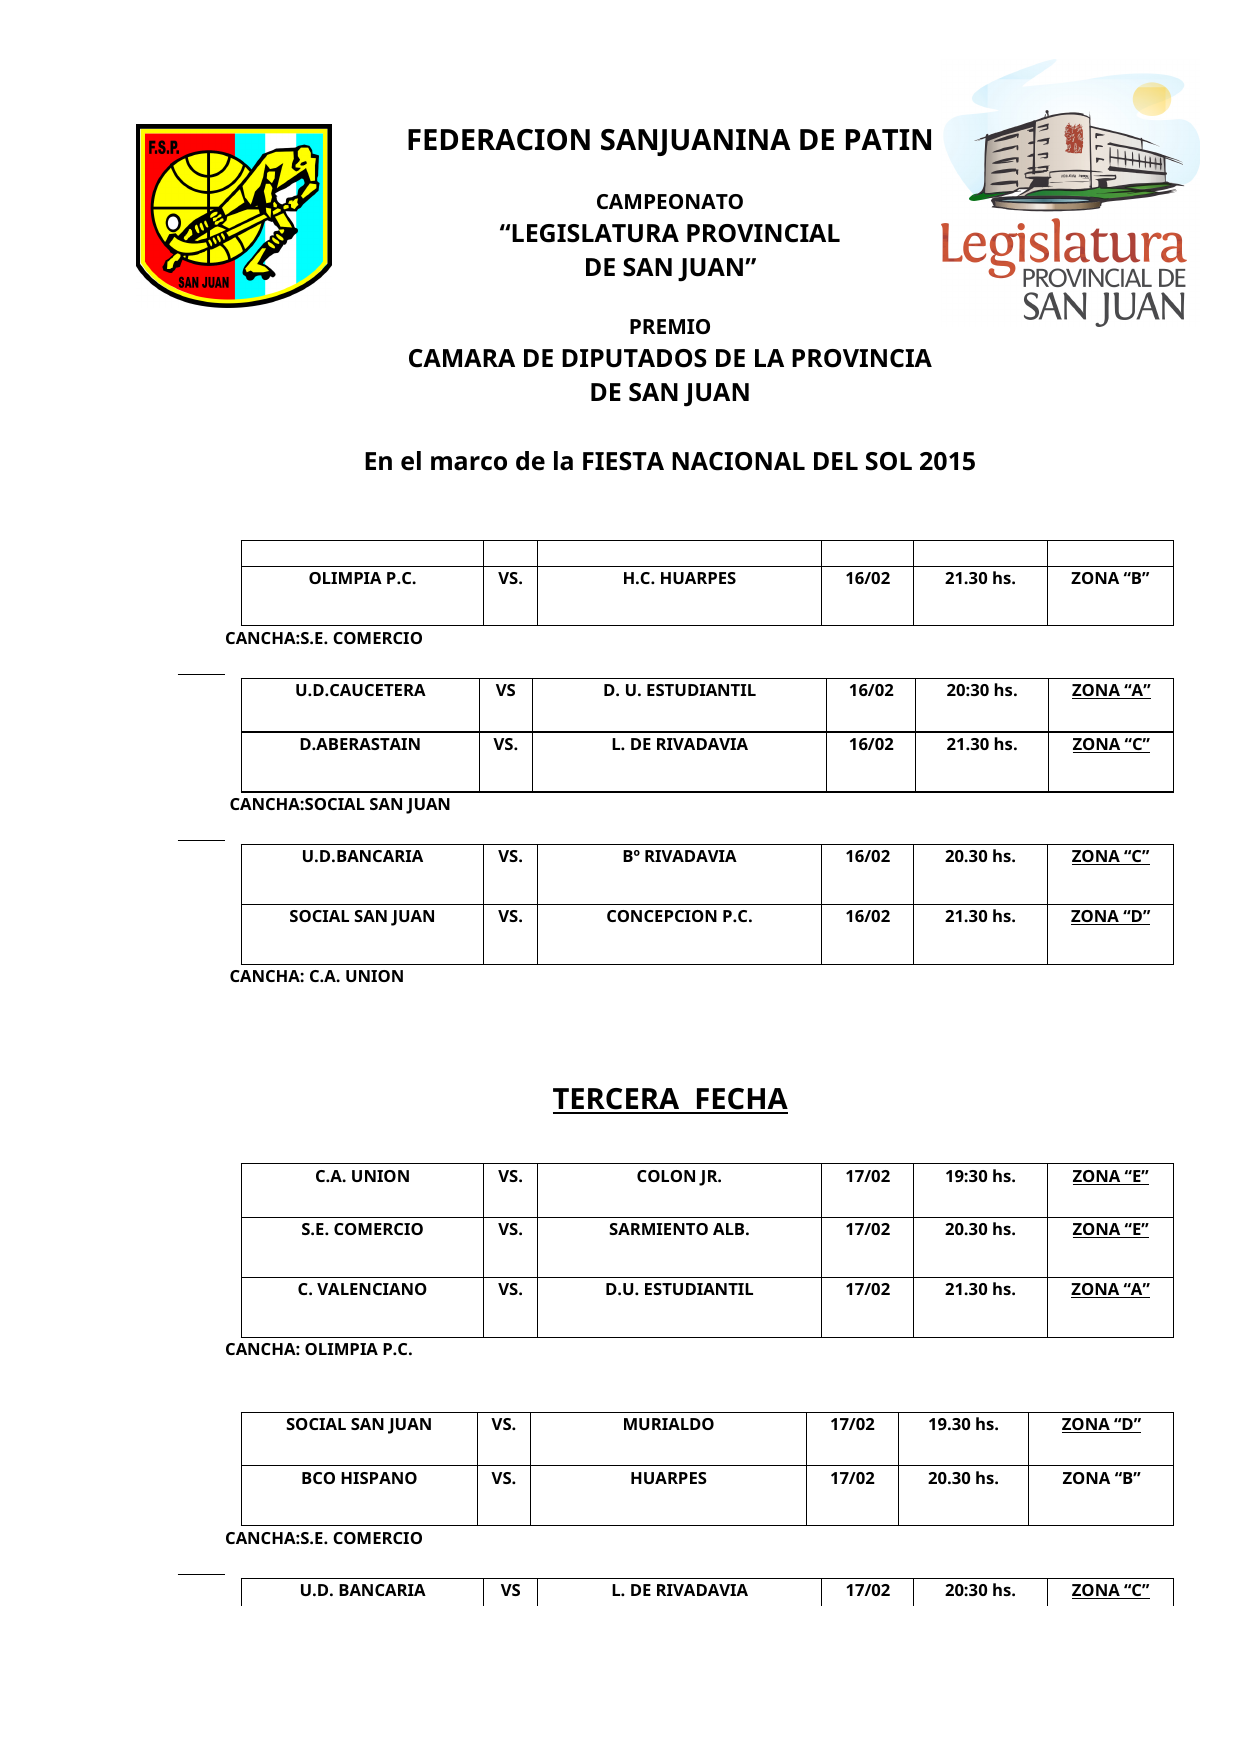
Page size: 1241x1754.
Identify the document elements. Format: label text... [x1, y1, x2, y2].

table_cell [822, 1191, 913, 1217]
table_cell [1029, 1440, 1173, 1465]
table_cell [1048, 1191, 1173, 1217]
table_cell [242, 1245, 483, 1277]
table_cell [478, 1440, 530, 1465]
table_cell D.U. ESTUDIANTIL [538, 1278, 821, 1305]
table_cell [538, 1191, 821, 1217]
table_cell ZONA “D” [1048, 905, 1173, 932]
table_cell [480, 760, 532, 791]
table_header ZONA “D” [1029, 1413, 1173, 1440]
table_cell [531, 1494, 806, 1525]
table_cell SOCIAL SAN JUAN [242, 905, 483, 932]
table_header Bº RIVADAVIA [538, 845, 821, 872]
table_cell CONCEPCION P.C. [538, 905, 821, 932]
table_cell [538, 1305, 821, 1337]
table_header VS. [478, 1413, 530, 1440]
table_cell HUARPES [531, 1466, 806, 1493]
table_header VS. [484, 1164, 537, 1191]
table_cell ZONA “B” [1048, 567, 1173, 593]
picture [136, 124, 332, 308]
table_cell [484, 1191, 537, 1217]
table_header 20.30 hs. [914, 845, 1047, 872]
table_cell 21.30 hs. [914, 1278, 1047, 1305]
table_cell [822, 1245, 913, 1277]
table_cell [478, 1494, 530, 1525]
table_header ZONA “E” [1048, 1164, 1173, 1191]
table_cell [1048, 1305, 1173, 1337]
table_cell ZONA “E” [1048, 1218, 1173, 1245]
table_header 17/02 [807, 1413, 898, 1440]
table_cell [242, 872, 483, 904]
text TERCERA FECHA [177, 1078, 1162, 1118]
table_cell 17/02 [822, 1278, 913, 1305]
table_cell [827, 706, 915, 731]
table_cell [484, 541, 537, 566]
table_cell ZONA “C” [1049, 733, 1173, 759]
table_cell [822, 1305, 913, 1337]
table_cell [914, 1245, 1047, 1277]
table_cell VS. [484, 1218, 537, 1245]
table_header 19:30 hs. [914, 1164, 1047, 1191]
table_cell [914, 1191, 1047, 1217]
table_cell [242, 1191, 483, 1217]
table_header COLON JR. [538, 1164, 821, 1191]
table_cell BCO HISPANO [242, 1466, 477, 1493]
table_header SOCIAL SAN JUAN [242, 1413, 477, 1440]
table_header 20:30 hs. [914, 1579, 1047, 1606]
table_cell [538, 932, 821, 964]
table_header VS [480, 679, 532, 706]
table_header 16/02 [827, 679, 915, 706]
table_cell 16/02 [822, 567, 913, 593]
table_cell 20.30 hs. [899, 1466, 1028, 1493]
table_header U.D.BANCARIA [242, 845, 483, 872]
table_cell [1049, 760, 1173, 791]
text CANCHA:S.E. COMERCIO [177, 1526, 1162, 1549]
table_cell C. VALENCIANO [242, 1278, 483, 1305]
table_cell VS. [480, 733, 532, 759]
table_header 16/02 [822, 845, 913, 872]
table_cell [242, 706, 479, 731]
table_cell [484, 872, 537, 904]
table_cell [1029, 1494, 1173, 1525]
table_cell [533, 706, 826, 731]
table_cell 16/02 [822, 905, 913, 932]
table_cell [827, 760, 915, 791]
table_cell H.C. HUARPES [538, 567, 821, 593]
table_cell 17/02 [822, 1218, 913, 1245]
table_cell 21.30 hs. [914, 567, 1047, 593]
table_header 17/02 [822, 1164, 913, 1191]
table_header D. U. ESTUDIANTIL [533, 679, 826, 706]
table_header VS. [484, 845, 537, 872]
table_cell [484, 1245, 537, 1277]
table_cell 21.30 hs. [916, 733, 1048, 759]
picture [941, 59, 1200, 327]
table_cell VS. [484, 1278, 537, 1305]
table_header ZONA “C” [1048, 1579, 1173, 1606]
table_cell [1049, 706, 1173, 731]
table_cell [484, 1305, 537, 1337]
table_header MURIALDO [531, 1413, 806, 1440]
table_cell [822, 932, 913, 964]
table_header L. DE RIVADAVIA [538, 1579, 821, 1606]
table_cell [914, 594, 1047, 625]
table_cell VS. [484, 567, 537, 593]
table_cell [242, 594, 483, 625]
table_cell [484, 594, 537, 625]
table_cell [1048, 541, 1173, 566]
table_header C.A. UNION [242, 1164, 483, 1191]
table_cell [916, 706, 1048, 731]
table_cell 16/02 [827, 733, 915, 759]
table_cell [538, 872, 821, 904]
table_cell OLIMPIA P.C. [242, 567, 483, 593]
table_cell [1048, 872, 1173, 904]
text CANCHA: OLIMPIA P.C. [177, 1338, 1162, 1360]
table_header 20:30 hs. [916, 679, 1048, 706]
table_header ZONA “C” [1048, 845, 1173, 872]
table_cell [1048, 932, 1173, 964]
table_cell [914, 932, 1047, 964]
table_cell [242, 1305, 483, 1337]
table_cell [914, 1305, 1047, 1337]
table_cell [242, 760, 479, 791]
table_cell [242, 1494, 477, 1525]
table_cell [822, 541, 913, 566]
table_cell [807, 1494, 898, 1525]
text CANCHA: C.A. UNION [177, 965, 1162, 987]
table_cell [533, 760, 826, 791]
table_cell VS. [478, 1466, 530, 1493]
table_cell [822, 594, 913, 625]
table_cell VS. [484, 905, 537, 932]
table_cell [538, 594, 821, 625]
text CANCHA:S.E. COMERCIO [177, 626, 1162, 649]
table_cell [899, 1440, 1028, 1465]
table_cell [242, 932, 483, 964]
table_cell [538, 541, 821, 566]
table_cell [916, 760, 1048, 791]
table_cell [242, 1440, 477, 1465]
table_cell [822, 872, 913, 904]
table_cell L. DE RIVADAVIA [533, 733, 826, 759]
table_cell SARMIENTO ALB. [538, 1218, 821, 1245]
table_cell [484, 932, 537, 964]
table_cell [1048, 594, 1173, 625]
table_cell 21.30 hs. [914, 905, 1047, 932]
table_header ZONA “A” [1049, 679, 1173, 706]
table_header VS [484, 1579, 537, 1606]
table_cell [538, 1245, 821, 1277]
table_cell [1048, 1245, 1173, 1277]
table_cell ZONA “A” [1048, 1278, 1173, 1305]
table_header U.D. BANCARIA [242, 1579, 483, 1606]
table_header U.D.CAUCETERA [242, 679, 479, 706]
table_header 19.30 hs. [899, 1413, 1028, 1440]
text CANCHA:SOCIAL SAN JUAN [177, 792, 1162, 815]
table_cell 20.30 hs. [914, 1218, 1047, 1245]
table_cell 17/02 [807, 1466, 898, 1493]
table_cell [899, 1494, 1028, 1525]
table_cell [480, 706, 532, 731]
table_cell ZONA “B” [1029, 1466, 1173, 1493]
table_header 17/02 [822, 1579, 913, 1606]
table_cell [914, 541, 1047, 566]
table_cell [531, 1440, 806, 1465]
table_cell [914, 872, 1047, 904]
table_cell [242, 541, 483, 566]
table_cell [807, 1440, 898, 1465]
table_cell S.E. COMERCIO [242, 1218, 483, 1245]
table_cell D.ABERASTAIN [242, 733, 479, 759]
